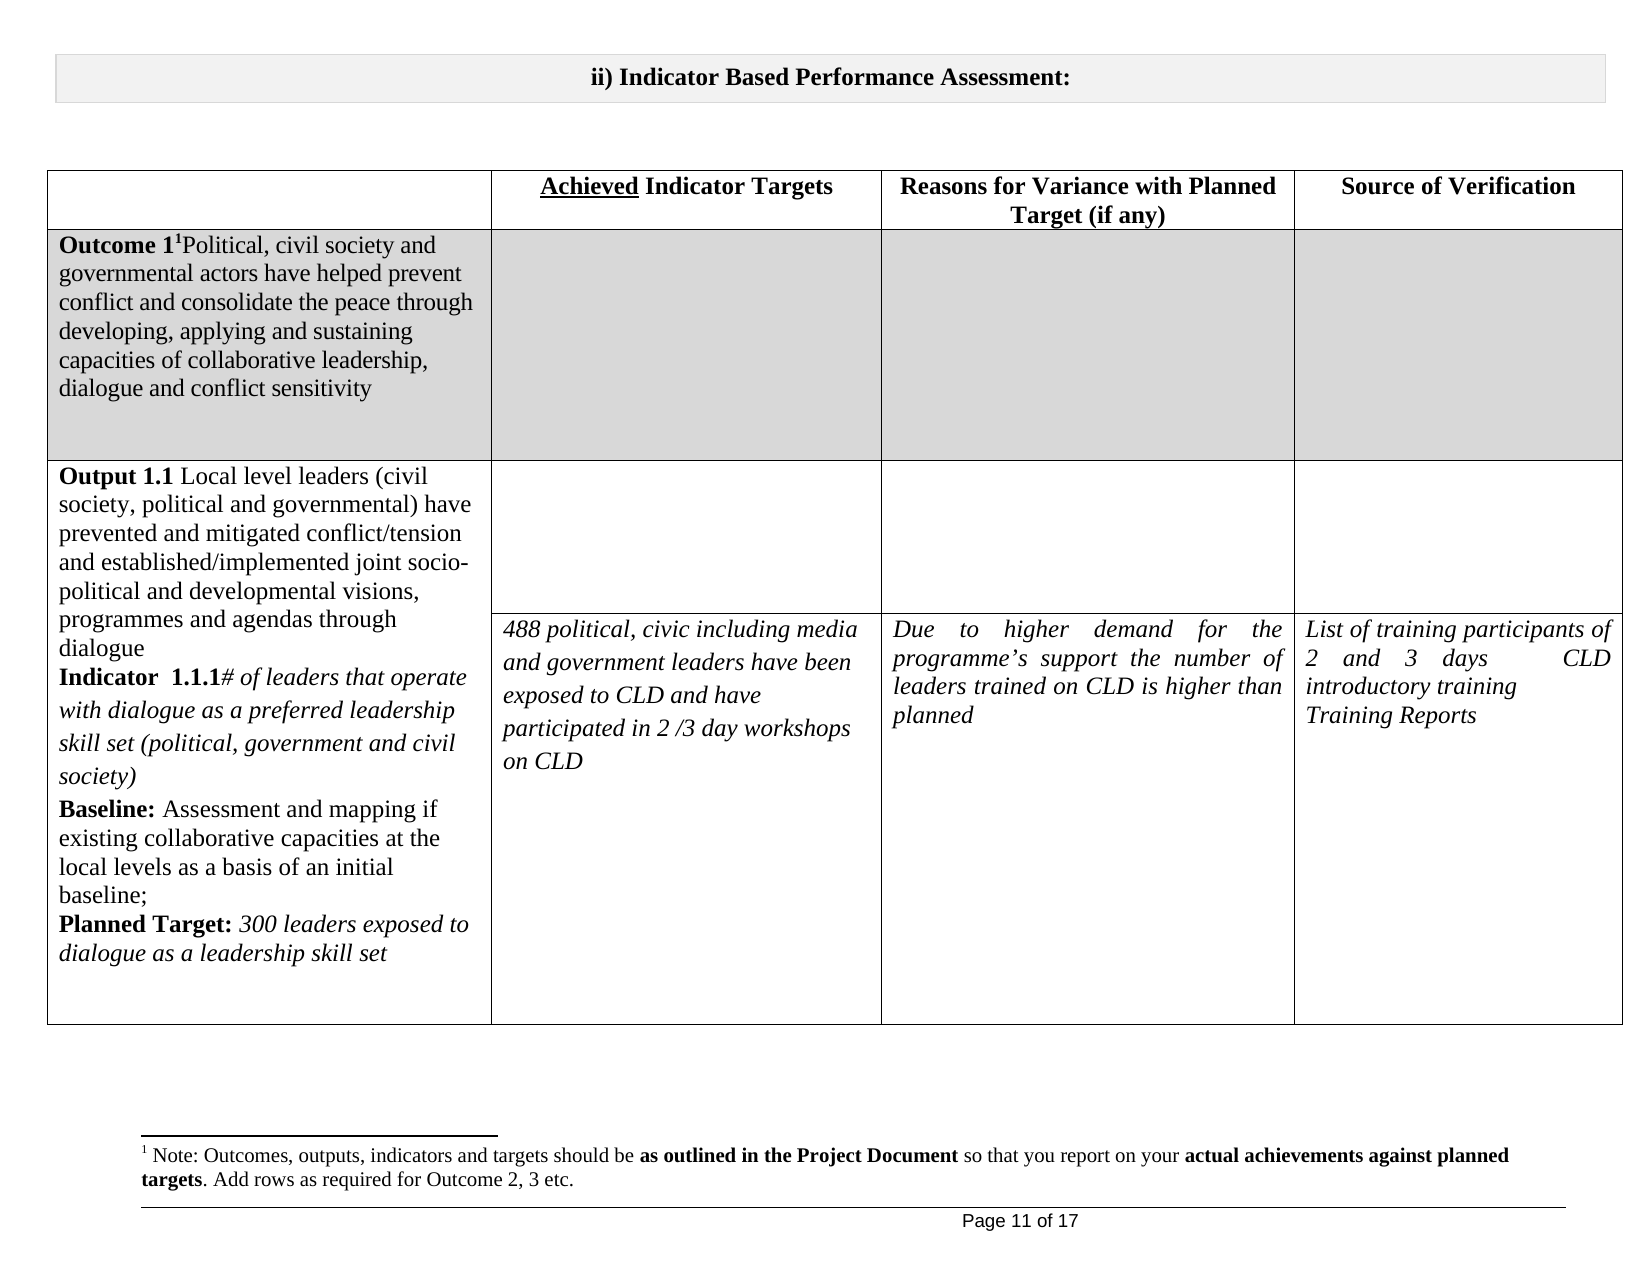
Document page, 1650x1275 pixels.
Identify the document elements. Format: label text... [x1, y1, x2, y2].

table_header Source of Verification [1295, 171, 1622, 229]
table_cell [882, 461, 1294, 613]
table_cell [1295, 230, 1622, 460]
table_header Achieved Indicator Targets [492, 171, 881, 229]
table_cell [492, 230, 881, 460]
table_cell Output 1.1 Local level leaders (civil society, political and governmental) have prevented and mitigated conflict/tension and established/implemented joint socio-political and developmental visions, programmes and agendas through dialogue Indicator 1.1.1# of leaders that operate with dialogue as a preferred leadership skill set (political, government and civil society) Baseline: Assessment and mapping if existing collaborative capacities at the local levels as a basis of an initial baseline; Planned Target: 300 leaders exposed to dialogue as a leadership skill set [48, 461, 491, 1024]
table_cell [492, 461, 881, 613]
table_cell List of training participants of 2 and 3 days CLD introductory training Training Reports [1295, 614, 1622, 1024]
table_header Reasons for Variance with Planned Target (if any) [882, 171, 1294, 229]
table_header [48, 171, 491, 229]
table_cell 488 political, civic including media and government leaders have been exposed to CLD and have participated in 2 /3 day workshops on CLD [492, 614, 881, 1024]
table_cell [1295, 461, 1622, 613]
table_cell [882, 230, 1294, 460]
table_cell Due to higher demand for the programme’s support the number of leaders trained on CLD is higher than planned [882, 614, 1294, 1024]
table_cell Outcome 1Political, civil society and governmental actors have helped prevent conflict and consolidate the peace through developing, applying and sustaining capacities of collaborative leadership, dialogue and conflict sensitivity [48, 230, 491, 460]
